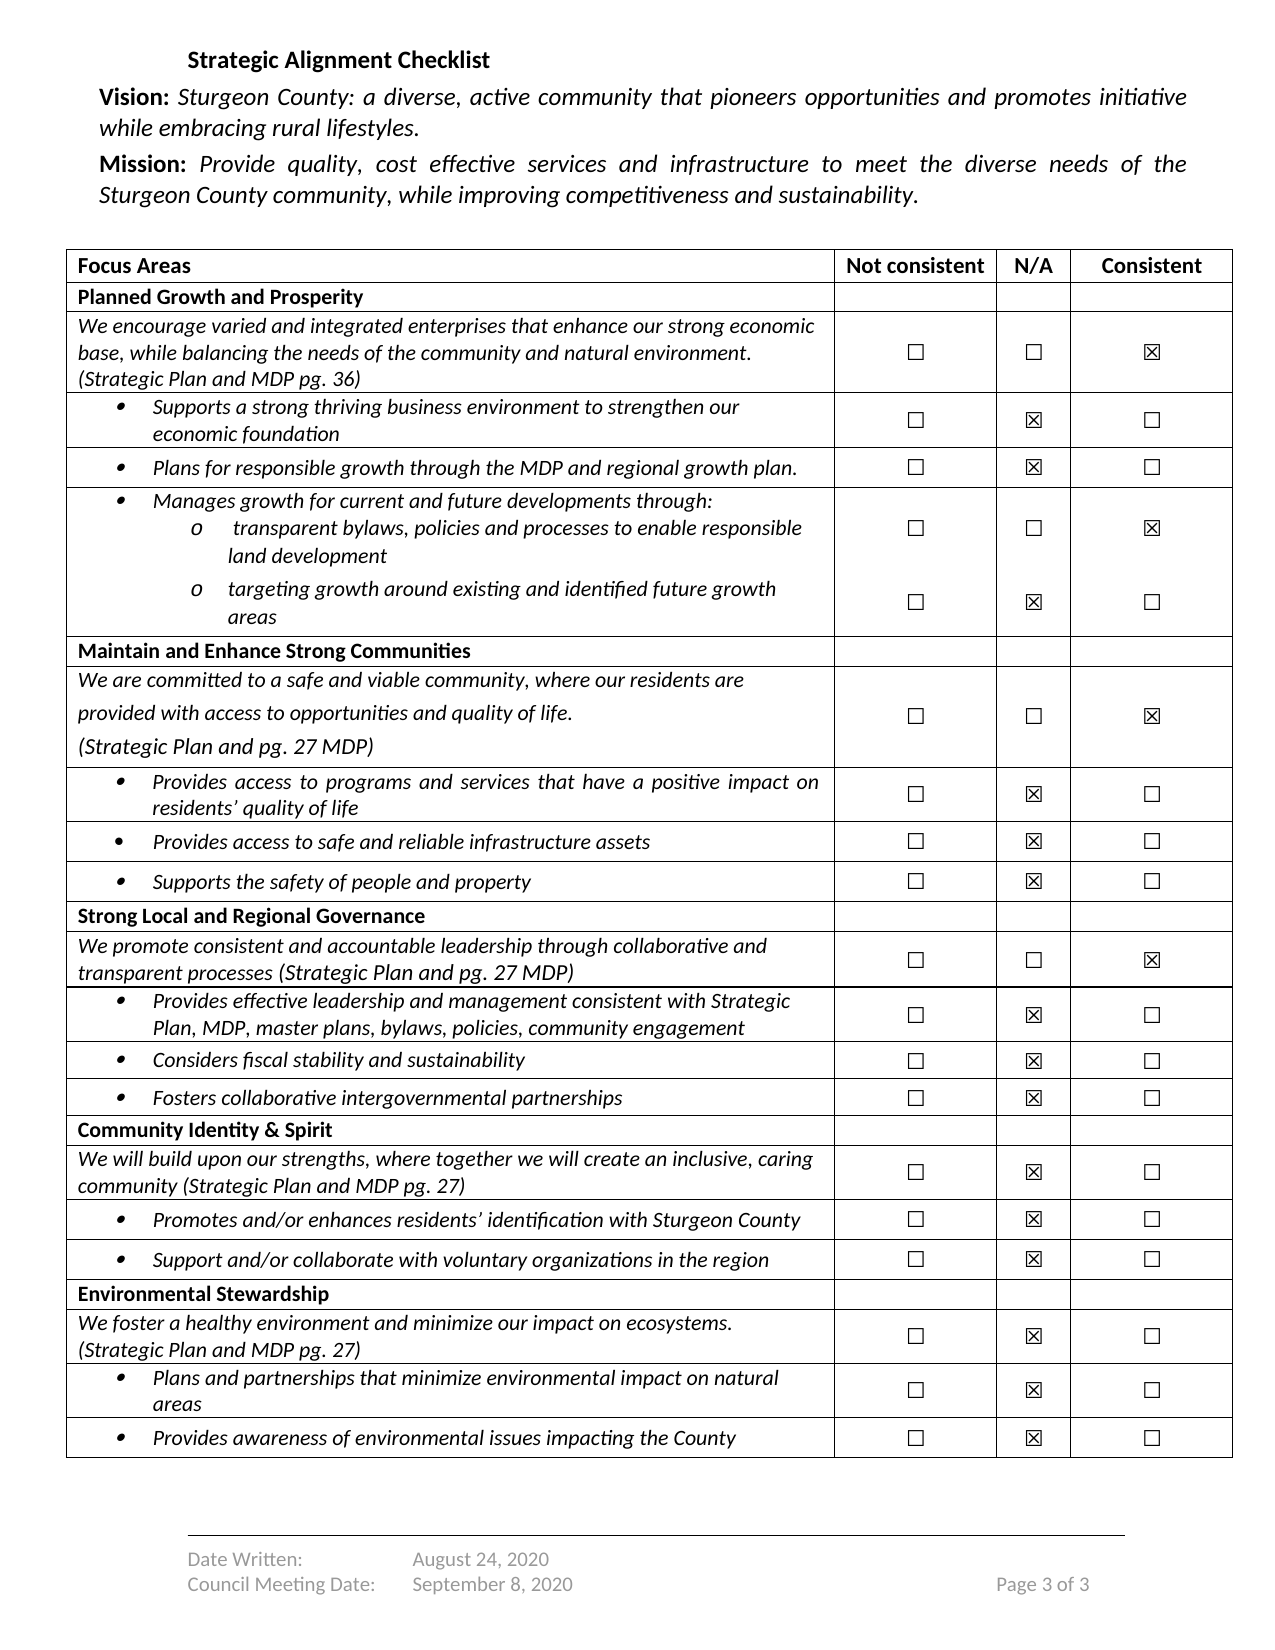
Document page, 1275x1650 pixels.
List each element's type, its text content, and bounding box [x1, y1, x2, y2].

table_cell Manages growth for current and future developments through: transparent bylaws, policies and processes to enable responsible land development [67, 488, 834, 569]
table_cell [835, 1280, 996, 1308]
table_header Focus Areas [67, 250, 834, 282]
table_cell [1071, 1280, 1232, 1308]
table_cell [1071, 283, 1232, 311]
table_cell [997, 1116, 1070, 1144]
table_cell [1071, 637, 1232, 666]
table_cell [835, 283, 996, 311]
table_cell Fosters collaborative intergovernmental partnerships [67, 1079, 834, 1115]
table_cell Supports the safety of people and property [67, 862, 834, 901]
table_cell [997, 637, 1070, 666]
table_cell Planned Growth and Prosperity [67, 283, 834, 311]
table_cell [835, 902, 996, 931]
table_cell Maintain and Enhance Strong Communities [67, 637, 834, 666]
table_cell Provides effective leadership and management consistent with Strategic Plan, MDP, master plans, bylaws, policies, community engagement [67, 988, 834, 1041]
table_cell [997, 283, 1070, 311]
table_header Not consistent [835, 250, 996, 282]
table_cell We are committed to a safe and viable community, where our residents are provided with access to opportunities and quality of life. (Strategic Plan and pg. 27 MDP) [67, 667, 834, 767]
table_cell We foster a healthy environment and minimize our impact on ecosystems. (Strategic Plan and MDP pg. 27) [67, 1310, 834, 1363]
table_cell [1071, 902, 1232, 931]
text Strategic Alignment Checklist [187, 44, 1087, 75]
text Mission: Provide quality, cost effective services and infrastructure to meet the diverse needs of the Sturgeon County community, while improving competitiveness and sustainability. [99, 148, 1191, 209]
table_cell [997, 1280, 1070, 1308]
table_cell Promotes and/or enhances residents’ identification with Sturgeon County [67, 1200, 834, 1239]
table_cell Support and/or collaborate with voluntary organizations in the region [67, 1240, 834, 1279]
table_cell Plans for responsible growth through the MDP and regional growth plan. [67, 448, 834, 487]
table_cell Provides access to safe and reliable infrastructure assets [67, 822, 834, 861]
text Vision: Sturgeon County: a diverse, active community that pioneers opportunities and promotes initiative while embracing rural lifestyles. [99, 81, 1191, 142]
table_cell Provides awareness of environmental issues impacting the County [67, 1418, 834, 1457]
table_cell targeting growth around existing and identified future growth areas [67, 569, 834, 636]
table_cell Supports a strong thriving business environment to strengthen our economic foundation [67, 393, 834, 447]
table_cell Plans and partnerships that minimize environmental impact on natural areas [67, 1364, 834, 1417]
table_cell Provides access to programs and services that have a positive impact on residents’ quality of life [67, 768, 834, 821]
table_cell Considers fiscal stability and sustainability [67, 1042, 834, 1078]
table_header Consistent [1071, 250, 1232, 282]
table_cell [997, 902, 1070, 931]
table_header N/A [997, 250, 1070, 282]
table_cell [835, 1116, 996, 1144]
table_cell Community Identity & Spirit [67, 1116, 834, 1144]
table_cell Strong Local and Regional Governance [67, 902, 834, 931]
table_cell We promote consistent and accountable leadership through collaborative and transparent processes (Strategic Plan and pg. 27 MDP) [67, 932, 834, 986]
table_cell [835, 637, 996, 666]
table_cell We will build upon our strengths, where together we will create an inclusive, caring community (Strategic Plan and MDP pg. 27) [67, 1146, 834, 1199]
table_cell [1071, 1116, 1232, 1144]
table_cell Environmental Stewardship [67, 1280, 834, 1308]
table_cell We encourage varied and integrated enterprises that enhance our strong economic base, while balancing the needs of the community and natural environment. (Strategic Plan and MDP pg. 36) [67, 312, 834, 392]
